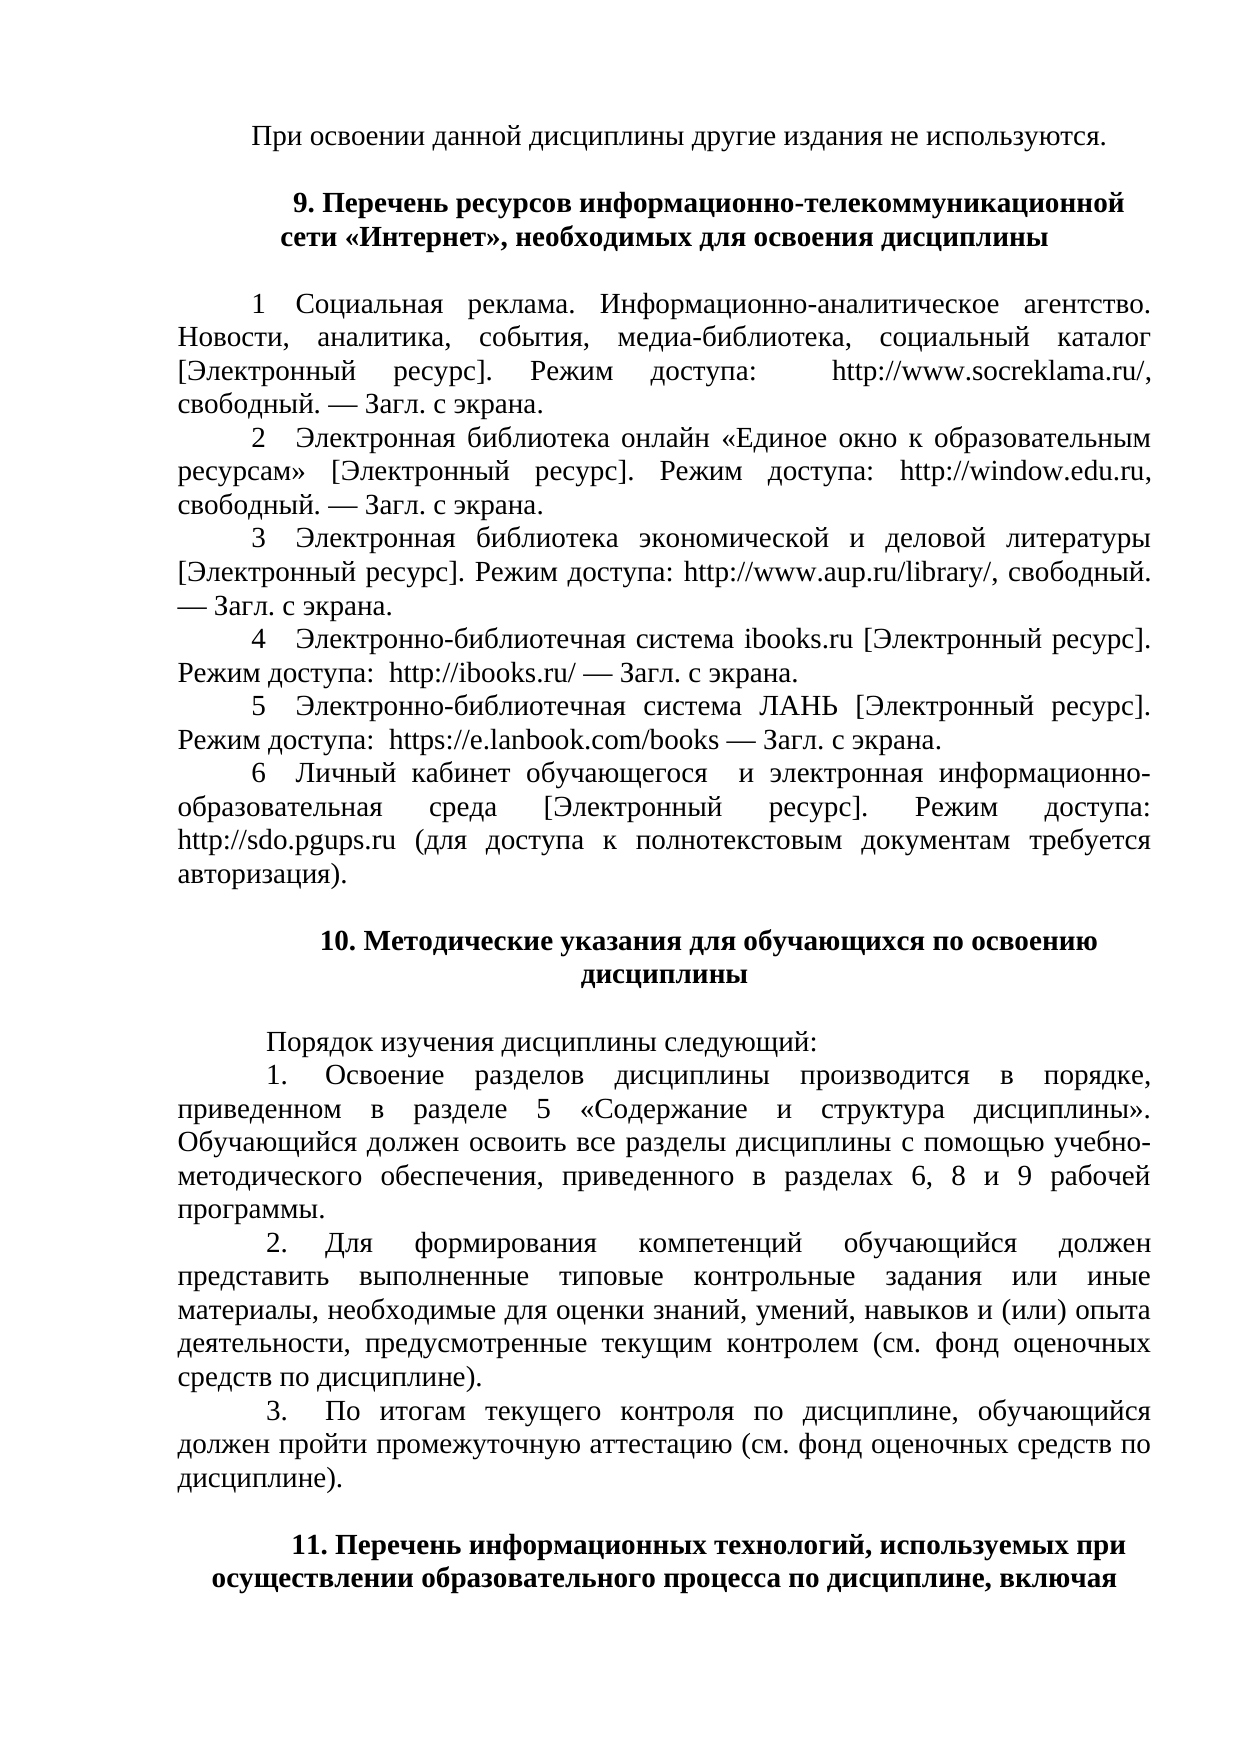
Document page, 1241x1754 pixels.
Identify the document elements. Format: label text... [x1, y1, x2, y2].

list Освоение разделов дисциплины производится в порядке, приведенном в разделе 5 «Содержание и структура дисциплины». Обучающийся должен освоить все разделы дисциплины с помощью учебно-методического обеспечения, приведенного в разделах 6, 8 и 9 рабочей программы. [177, 1057, 1152, 1225]
text 10. Методические указания для обучающихся по освоению дисциплины [177, 923, 1152, 990]
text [177, 1527, 1152, 1594]
text 9. Перечень ресурсов информационно-телекоммуникационной сети «Интернет», необходимых для освоения дисциплины [177, 185, 1152, 252]
list Электронно-библиотечная система ЛАНЬ [Электронный ресурс]. Режим доступа: https://e.lanbook.com/books — Загл. с экрана. [177, 688, 1152, 755]
list По итогам текущего контроля по дисциплине, обучающийся должен пройти промежуточную аттестацию (см. фонд оценочных средств по дисциплине). [177, 1393, 1152, 1493]
list Электронная библиотека онлайн «Единое окно к образовательным ресурсам» [Электронный ресурс]. Режим доступа: http://window.edu.ru, свободный. — Загл. с экрана. [177, 420, 1152, 521]
list Электронная библиотека экономической и деловой литературы [Электронный ресурс]. Режим доступа: http://www.aup.ru/library/, свободный. — Загл. с экрана. [177, 521, 1152, 621]
list Для формирования компетенций обучающийся должен представить выполненные типовые контрольные задания или иные материалы, необходимые для оценки знаний, умений, навыков и (или) опыта деятельности, предусмотренные текущим контролем (см. фонд оценочных средств по дисциплине). [177, 1225, 1152, 1393]
text При освоении данной дисциплины другие издания не используются. [251, 118, 1152, 152]
list Социальная реклама. Информационно-аналитическое агентство. Новости, аналитика, события, медиа-библиотека, социальный каталог [Электронный ресурс]. Режим доступа: http://www.socreklama.ru/, свободный. — Загл. с экрана. [177, 286, 1152, 420]
list Личный кабинет обучающегося и электронная информационно-образовательная среда [Электронный ресурс]. Режим доступа: http://sdo.pgups.ru (для доступа к полнотекстовым документам требуется авторизация). [177, 755, 1152, 889]
text Порядок изучения дисциплины следующий: [177, 1024, 1152, 1057]
list Электронно-библиотечная система ibooks.ru [Электронный ресурс]. Режим доступа: http://ibooks.ru/ — Загл. с экрана. [177, 621, 1152, 688]
